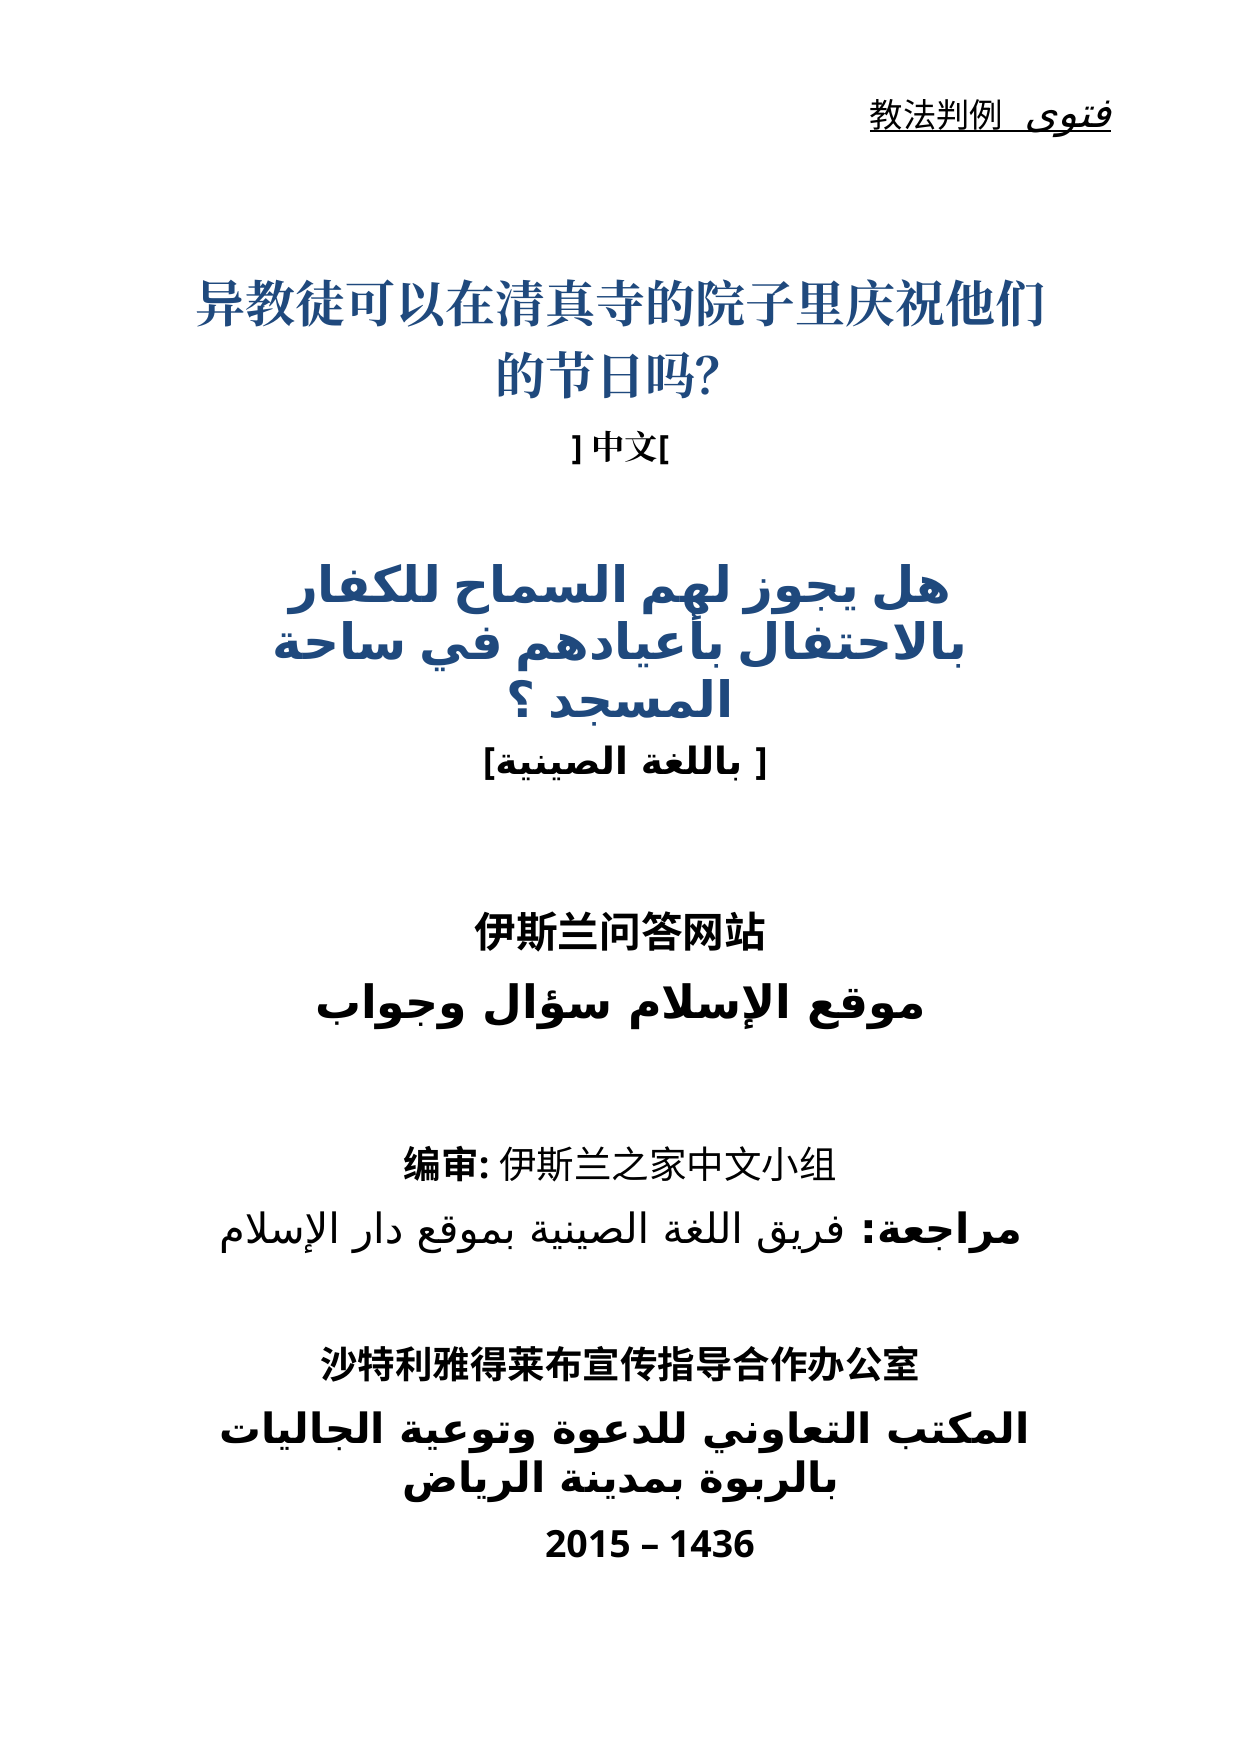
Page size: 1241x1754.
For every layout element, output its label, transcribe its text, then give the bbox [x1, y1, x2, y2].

text ] 中文[ [187, 421, 1053, 469]
text المكتب التعاوني للدعوة وتوعية الجاليات بالربوة بمدينة الرياض [187, 1405, 1053, 1502]
text هل يجوز لهم السماح للكفار بالاحتفال بأعيادهم في ساحة المسجد ؟ [187, 555, 1053, 728]
text 伊斯兰问答网站 [187, 899, 1053, 960]
text 异教徒可以在清真寺的院子里庆祝他们的节日吗？ [187, 265, 1053, 408]
text 2015 – 1436 [187, 1518, 1053, 1569]
text موقع الإسلام سؤال وجواب [187, 976, 1053, 1029]
text 编审: 伊斯兰之家中文小组 [187, 1135, 1053, 1189]
text مراجعة: فريق اللغة الصينية بموقع دار الإسلام [187, 1205, 1053, 1254]
text 沙特利雅得莱布宣传指导合作办公室 [187, 1335, 1053, 1389]
text [باللغة الصينية ] [187, 734, 1053, 786]
